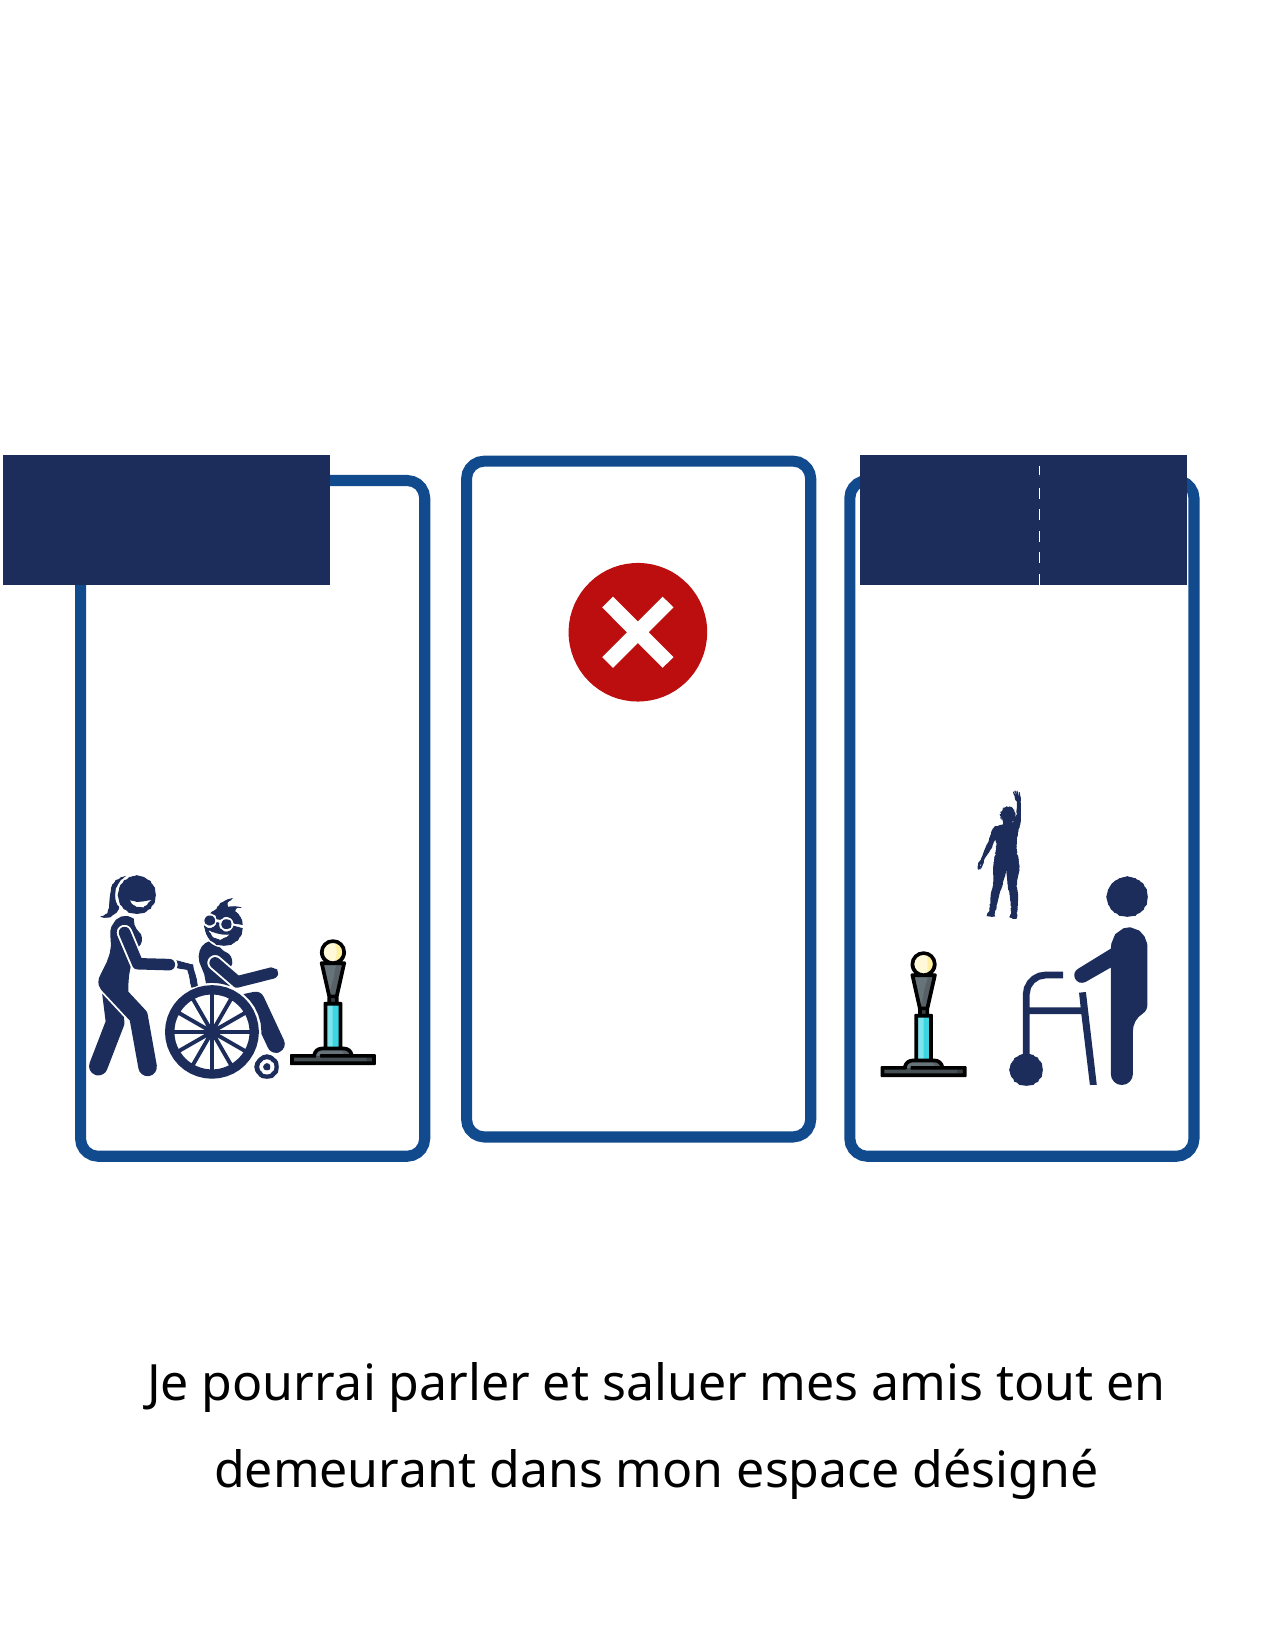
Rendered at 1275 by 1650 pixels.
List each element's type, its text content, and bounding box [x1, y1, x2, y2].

picture [915, 956, 932, 973]
picture [916, 978, 932, 1006]
picture [930, 988, 935, 1009]
picture [1009, 1053, 1043, 1086]
picture [1106, 876, 1148, 917]
picture [254, 1054, 279, 1079]
picture [321, 973, 327, 997]
text demeurant dans mon espace désigné [38, 1434, 1275, 1502]
picture [339, 977, 344, 997]
picture [204, 898, 243, 946]
picture [100, 875, 156, 918]
picture [176, 960, 198, 988]
picture [324, 944, 342, 961]
text Je pourrai parler et saluer mes amis tout en [38, 1346, 1275, 1414]
picture [325, 966, 341, 994]
picture [912, 987, 917, 1009]
